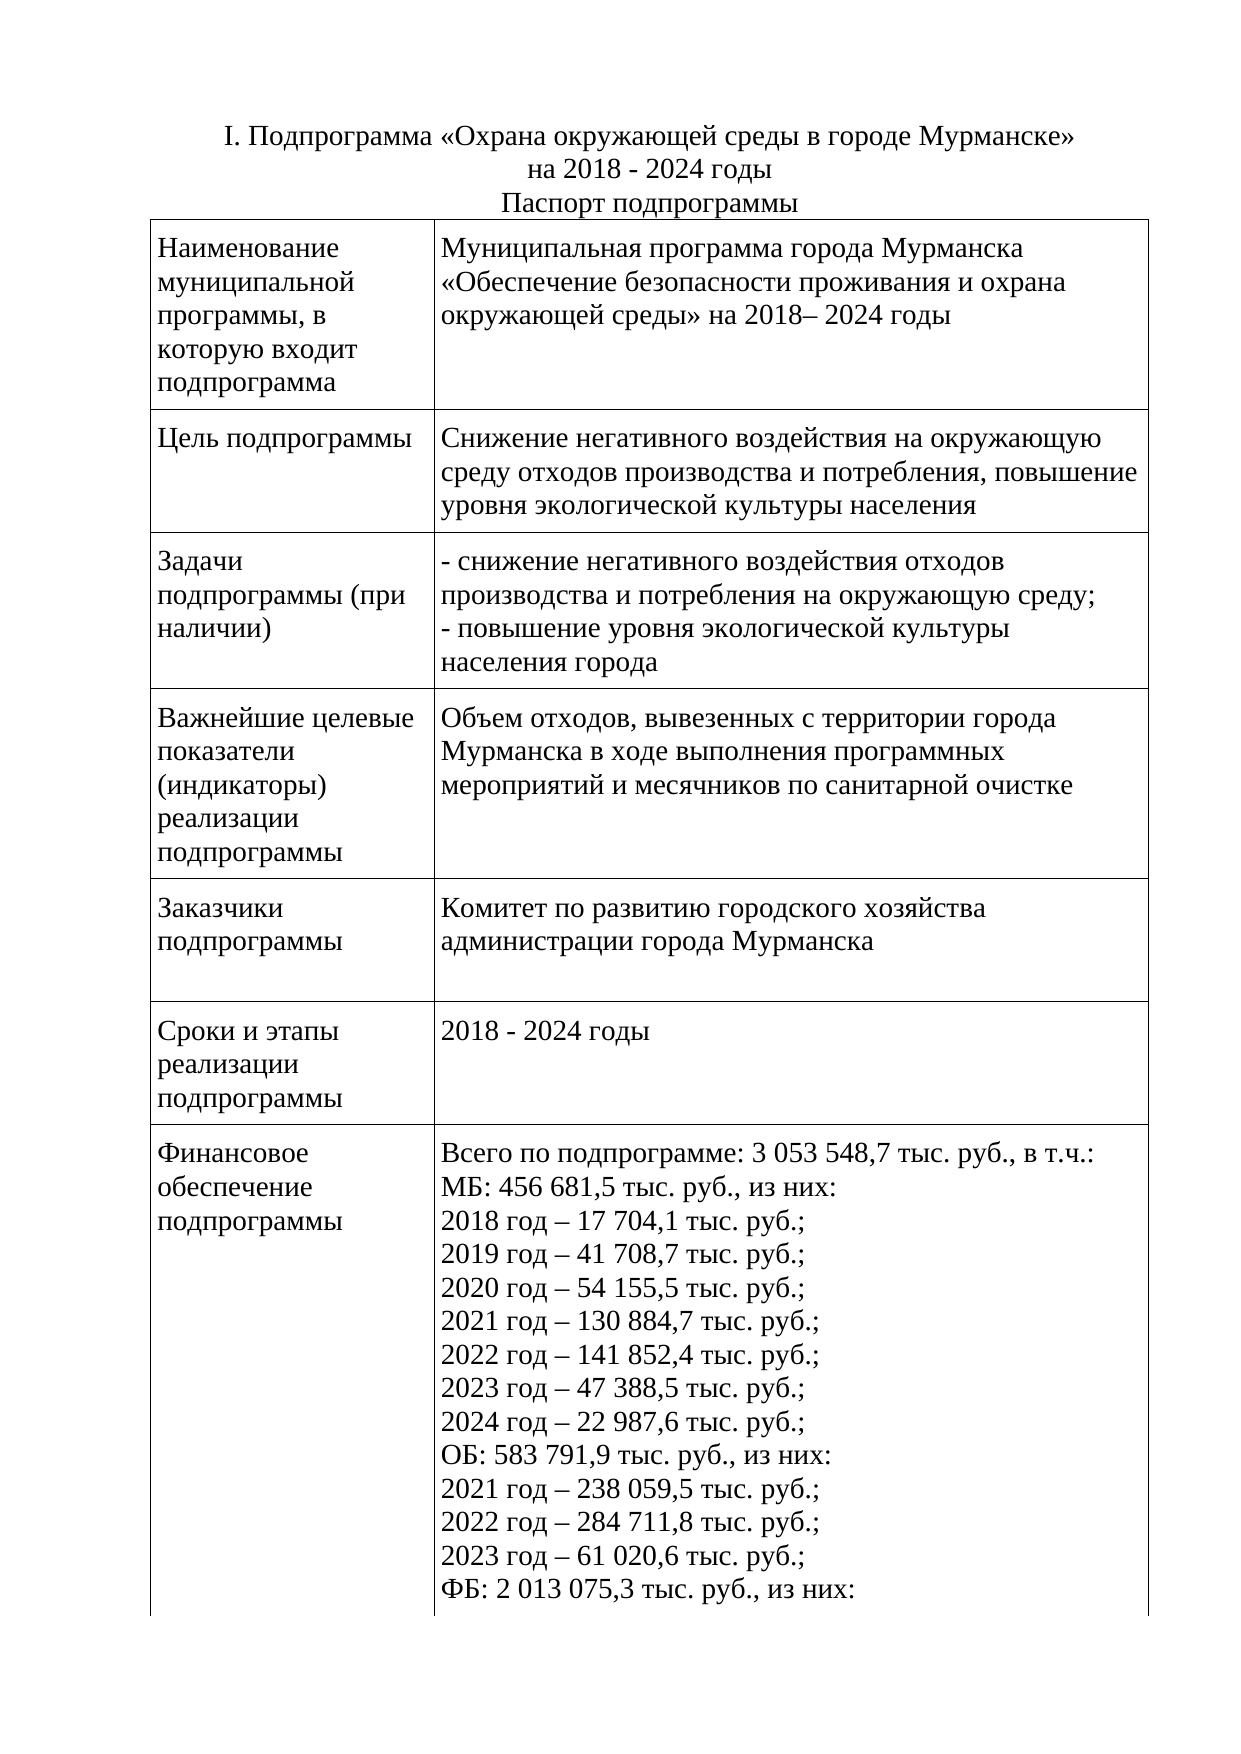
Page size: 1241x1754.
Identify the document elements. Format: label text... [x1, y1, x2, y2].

table_cell - снижение негативного воздействия отходов производства и потребления на окружающую среду; - повышение уровня экологической культуры населения города [435, 533, 1148, 688]
text I. Подпрограмма «Охрана окружающей среды в городе Мурманске» [148, 118, 1152, 152]
table_cell 2018 - 2024 годы [435, 1002, 1148, 1124]
table_cell Снижение негативного воздействия на окружающую среду отходов производства и потребления, повышение уровня экологической культуры населения [435, 410, 1148, 532]
text Паспорт подпрограммы [148, 185, 1152, 219]
table_cell Задачи подпрограммы (при наличии) [151, 533, 434, 688]
table_cell Заказчики подпрограммы [151, 879, 434, 1001]
table_cell Цель подпрограммы [151, 410, 434, 532]
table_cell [435, 1125, 1148, 1616]
table_header Наименование муниципальной программы, в которую входит подпрограмма [151, 220, 434, 409]
table_cell Комитет по развитию городского хозяйства администрации города Мурманска [435, 879, 1148, 1001]
table_header Муниципальная программа города Мурманска «Обеспечение безопасности проживания и охрана окружающей среды» на 2018– 2024 годы [435, 220, 1148, 409]
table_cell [151, 1125, 434, 1616]
table_cell Важнейшие целевые показатели (индикаторы) реализации подпрограммы [151, 689, 434, 878]
text на 2018 - 2024 годы [148, 152, 1152, 185]
table_cell Объем отходов, вывезенных с территории города Мурманска в ходе выполнения программных мероприятий и месячников по санитарной очистке [435, 689, 1148, 878]
table_cell Сроки и этапы реализации подпрограммы [151, 1002, 434, 1124]
